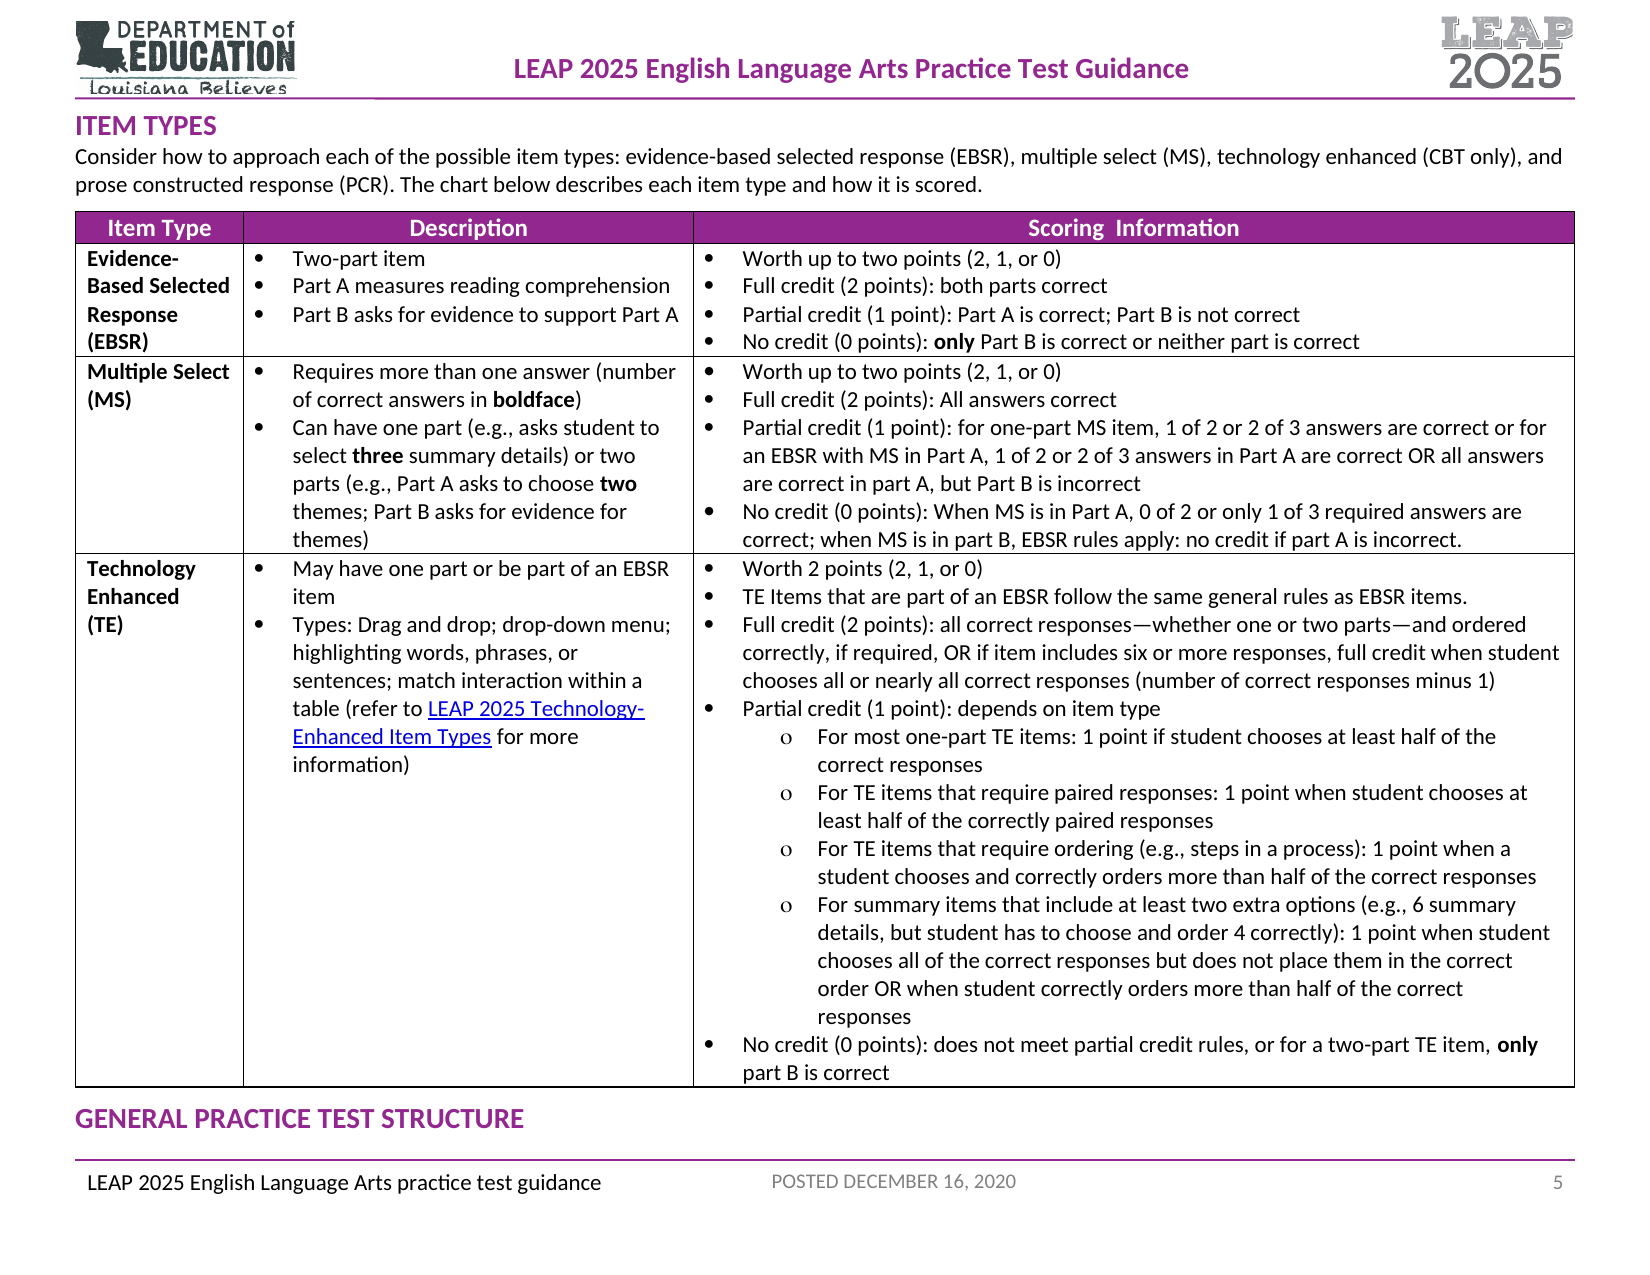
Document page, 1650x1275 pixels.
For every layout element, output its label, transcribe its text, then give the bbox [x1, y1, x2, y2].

text Consider how to approach each of the possible item types: evidence-based selected response (EBSR), multiple select (MS), technology enhanced (CBT only), and prose constructed response (PCR). The chart below describes each item type and how it is scored. [75, 142, 1575, 198]
table_header Description [244, 212, 693, 243]
table_cell May have one part or be part of an EBSR item Types: Drag and drop; drop-down menu; highlighting words, phrases, or sentences; match interaction within a table (refer to LEAP 2025 Technology-Enhanced Item Types for more information) [244, 554, 693, 1086]
text ITEM TYPES [75, 107, 1575, 142]
table_cell Worth up to two points (2, 1, or 0) Full credit (2 points): both parts correct Partial credit (1 point): Part A is correct; Part B is not correct No credit (0 points): only Part B is correct or neither part is correct [694, 244, 1574, 356]
table_cell Two-part item Part A measures reading comprehension Part B asks for evidence to support Part A [244, 244, 693, 356]
picture [75, 21, 297, 93]
table_cell Technology Enhanced (TE) [76, 554, 243, 1086]
table_header Scoring Information [694, 212, 1574, 243]
table_cell Worth 2 points (2, 1, or 0) TE Items that are part of an EBSR follow the same general rules as EBSR items. Full credit (2 points): all correct responses—whether one or two parts—and ordered correctly, if required, OR if item includes six or more responses, full credit when student chooses all or nearly all correct responses (number of correct responses minus 1) Partial credit (1 point): depends on item type For most one-part TE items: 1 point if student chooses at least half of the correct responses For TE items that require paired responses: 1 point when student chooses at least half of the correctly paired responses For TE items that require ordering (e.g., steps in a process): 1 point when a student chooses and correctly orders more than half of the correct responses For summary items that include at least two extra options (e.g., 6 summary details, but student has to choose and order 4 correctly): 1 point when student chooses all of the correct responses but does not place them in the correct order OR when student correctly orders more than half of the correct responses No credit (0 points): does not meet partial credit rules, or for a two-part TE item, only part B is correct [694, 554, 1574, 1086]
table_header Item Type [76, 212, 243, 243]
picture [1441, 16, 1573, 89]
table_cell Worth up to two points (2, 1, or 0) Full credit (2 points): All answers correct Partial credit (1 point): for one-part MS item, 1 of 2 or 2 of 3 answers are correct or for an EBSR with MS in Part A, 1 of 2 or 2 of 3 answers in Part A are correct OR all answers are correct in part A, but Part B is incorrect No credit (0 points): When MS is in Part A, 0 of 2 or only 1 of 3 required answers are correct; when MS is in part B, EBSR rules apply: no credit if part A is incorrect. [694, 357, 1574, 553]
table_cell Evidence-Based Selected Response (EBSR) [76, 244, 243, 356]
table_cell Requires more than one answer (number of correct answers in boldface) Can have one part (e.g., asks student to select three summary details) or two parts (e.g., Part A asks to choose two themes; Part B asks for evidence for themes) [244, 357, 693, 553]
table_cell Multiple Select (MS) [76, 357, 243, 553]
text GENERAL PRACTICE TEST STRUCTURE [75, 1100, 1575, 1136]
